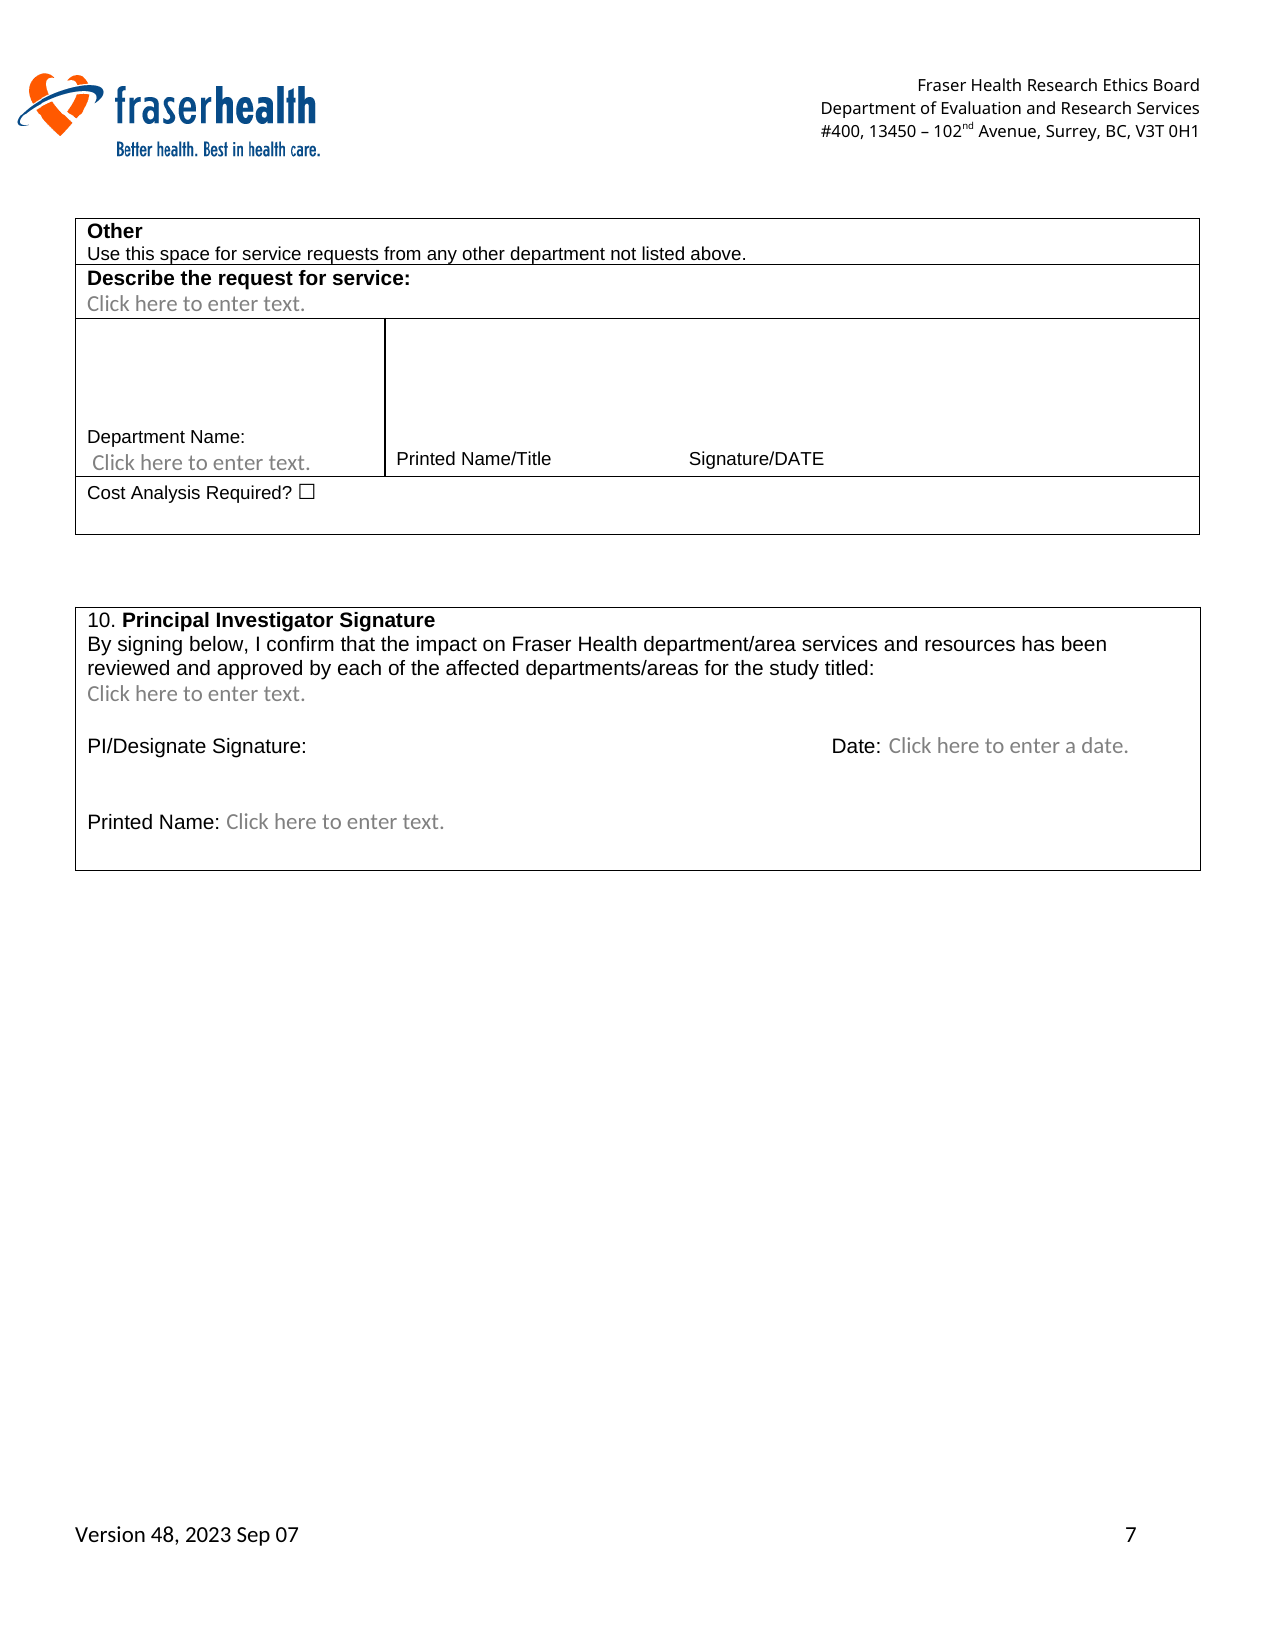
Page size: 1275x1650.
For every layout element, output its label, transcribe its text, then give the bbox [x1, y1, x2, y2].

table_header 10. Principal Investigator Signature By signing below, I confirm that the impact on Fraser Health department/area services and resources has been reviewed and approved by each of the affected departments/areas for the study titled: PI/Designate Signature: Date: Printed Name: [76, 608, 1200, 870]
table_cell Describe the request for service: [76, 265, 1199, 317]
table_cell Printed Name/Title Signature/DATE [386, 319, 1199, 476]
table_header Other Use this space for service requests from any other department not listed above. [76, 219, 1199, 264]
picture [0, 58, 334, 172]
table_cell Cost Analysis Required? [76, 477, 1199, 534]
table_cell Department Name: [76, 319, 384, 476]
